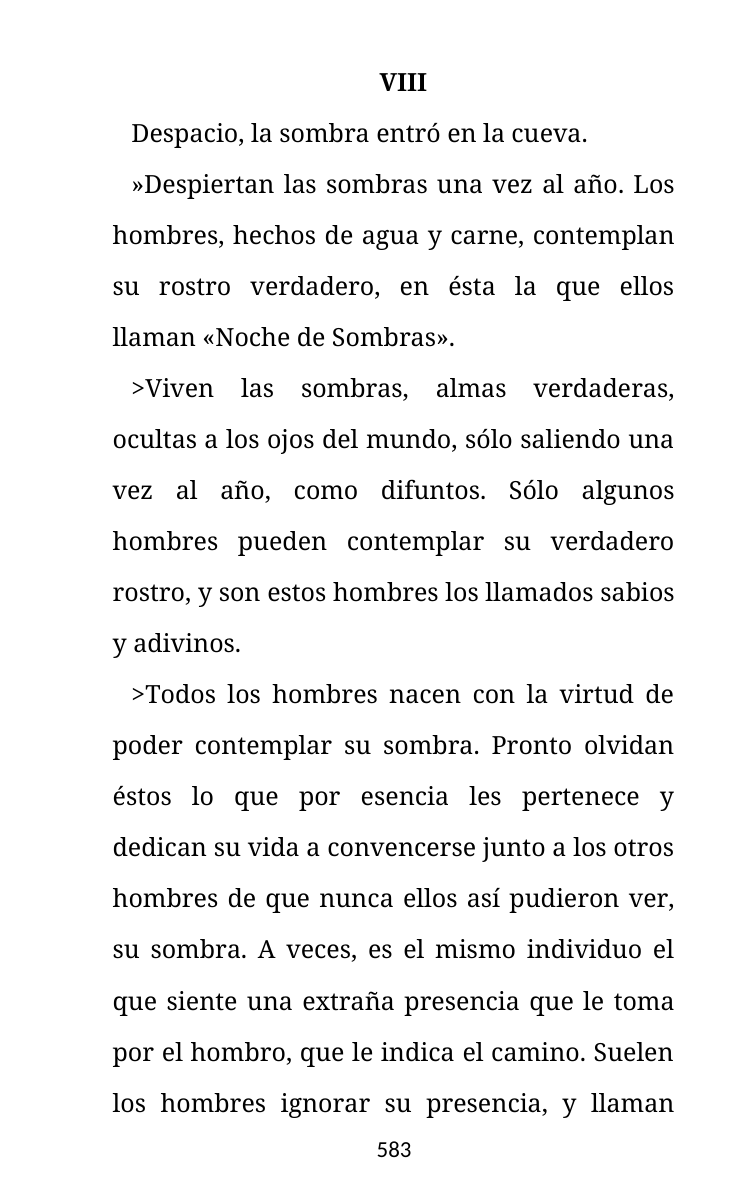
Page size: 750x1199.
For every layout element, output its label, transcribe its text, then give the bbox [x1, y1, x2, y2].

text Despacio, la sombra entró en la cueva. [112, 116, 675, 149]
text »Despiertan las sombras una vez al año. Los hombres, hechos de agua y carne, contemplan su rostro verdadero, en ésta la que ellos llaman «Noche de Sombras». [112, 167, 675, 354]
text >Viven las sombras, almas verdaderas, ocultas a los ojos del mundo, sólo saliendo una vez al año, como difuntos. Sólo algunos hombres pueden contemplar su verdadero rostro, y son estos hombres los llamados sabios y adivinos. [112, 371, 675, 660]
text VIII [112, 64, 675, 98]
